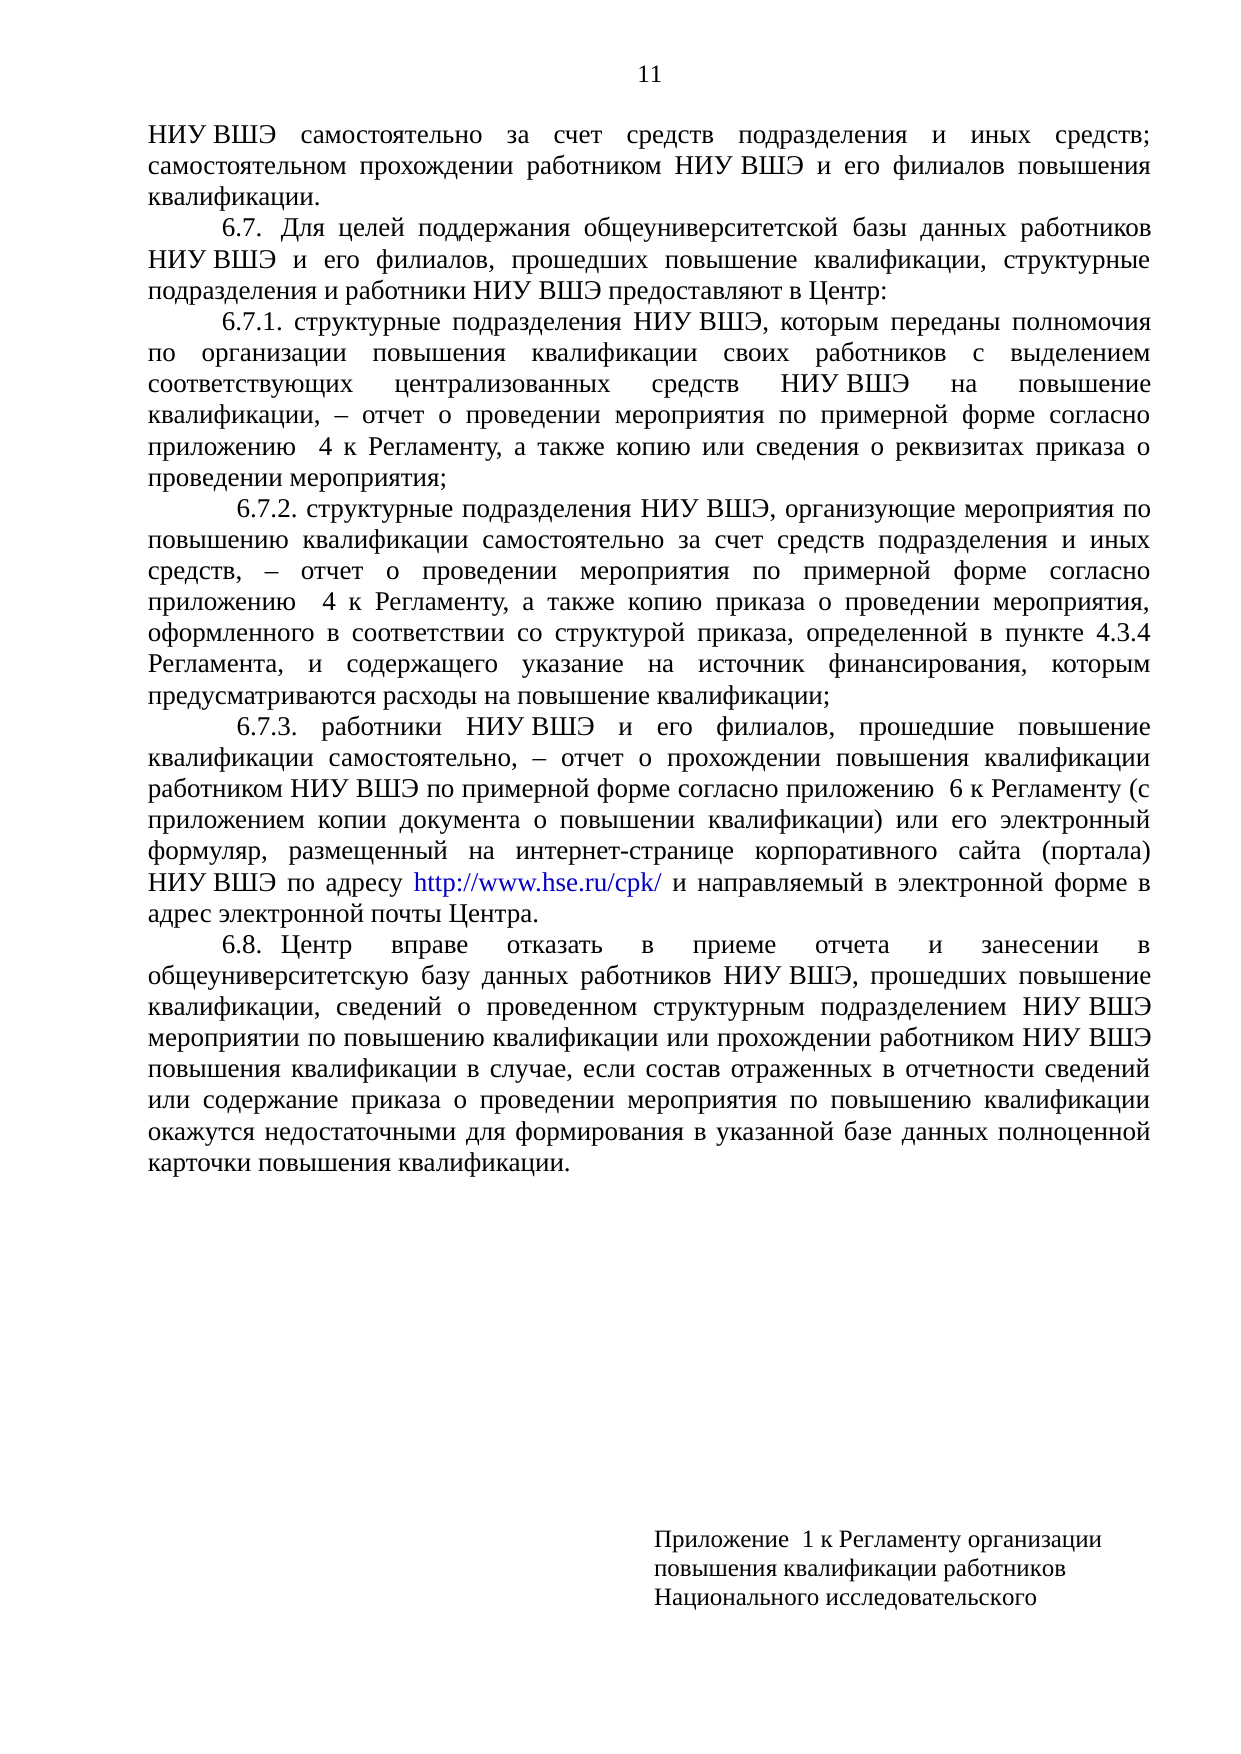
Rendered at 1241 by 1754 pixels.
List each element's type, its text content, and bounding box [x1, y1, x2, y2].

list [148, 118, 1152, 212]
list Для целей поддержания общеуниверситетской базы данных работников НИУ ВШЭ и его филиалов, прошедших повышение квалификации, структурные подразделения и работники НИУ ВШЭ предоставляют в Центр: [148, 212, 1152, 305]
text 6.7.3. работники НИУ ВШЭ и его филиалов, прошедшие повышение квалификации самостоятельно, – отчет о прохождении повышения квалификации работником НИУ ВШЭ по примерной форме согласно приложению 6 к Регламенту (с приложением копии документа о повышении квалификации) или его электронный формуляр, размещенный на интернет-странице корпоративного сайта (портала) НИУ ВШЭ по адресу http://www.hse.ru/cpk/ и направляемый в электронной форме в адрес электронной почты Центра. [148, 710, 1152, 928]
text 6.7.2. структурные подразделения НИУ ВШЭ, организующие мероприятия по повышению квалификации самостоятельно за счет средств подразделения и иных средств, – отчет о проведении мероприятия по примерной форме согласно приложению 4 к Регламенту, а также копию приказа о проведении мероприятия, оформленного в соответствии со структурой приказа, определенной в пункте 4.3.4 Регламента, и содержащего указание на источник финансирования, которым предусматриваются расходы на повышение квалификации; [148, 492, 1152, 710]
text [654, 1524, 1152, 1611]
text 6.7.1. структурные подразделения НИУ ВШЭ, которым переданы полномочия по организации повышения квалификации своих работников с выделением соответствующих централизованных средств НИУ ВШЭ на повышение квалификации, – отчет о проведении мероприятия по примерной форме согласно приложению 4 к Регламенту, а также копию или сведения о реквизитах приказа о проведении мероприятия; [148, 305, 1152, 492]
list Центр вправе отказать в приеме отчета и занесении в общеуниверситетскую базу данных работников НИУ ВШЭ, прошедших повышение квалификации, сведений о проведенном структурным подразделением НИУ ВШЭ мероприятии по повышению квалификации или прохождении работником НИУ ВШЭ повышения квалификации в случае, если состав отраженных в отчетности сведений или содержание приказа о проведении мероприятия по повышению квалификации окажутся недостаточными для формирования в указанной базе данных полноценной карточки повышения квалификации. [148, 928, 1152, 1177]
